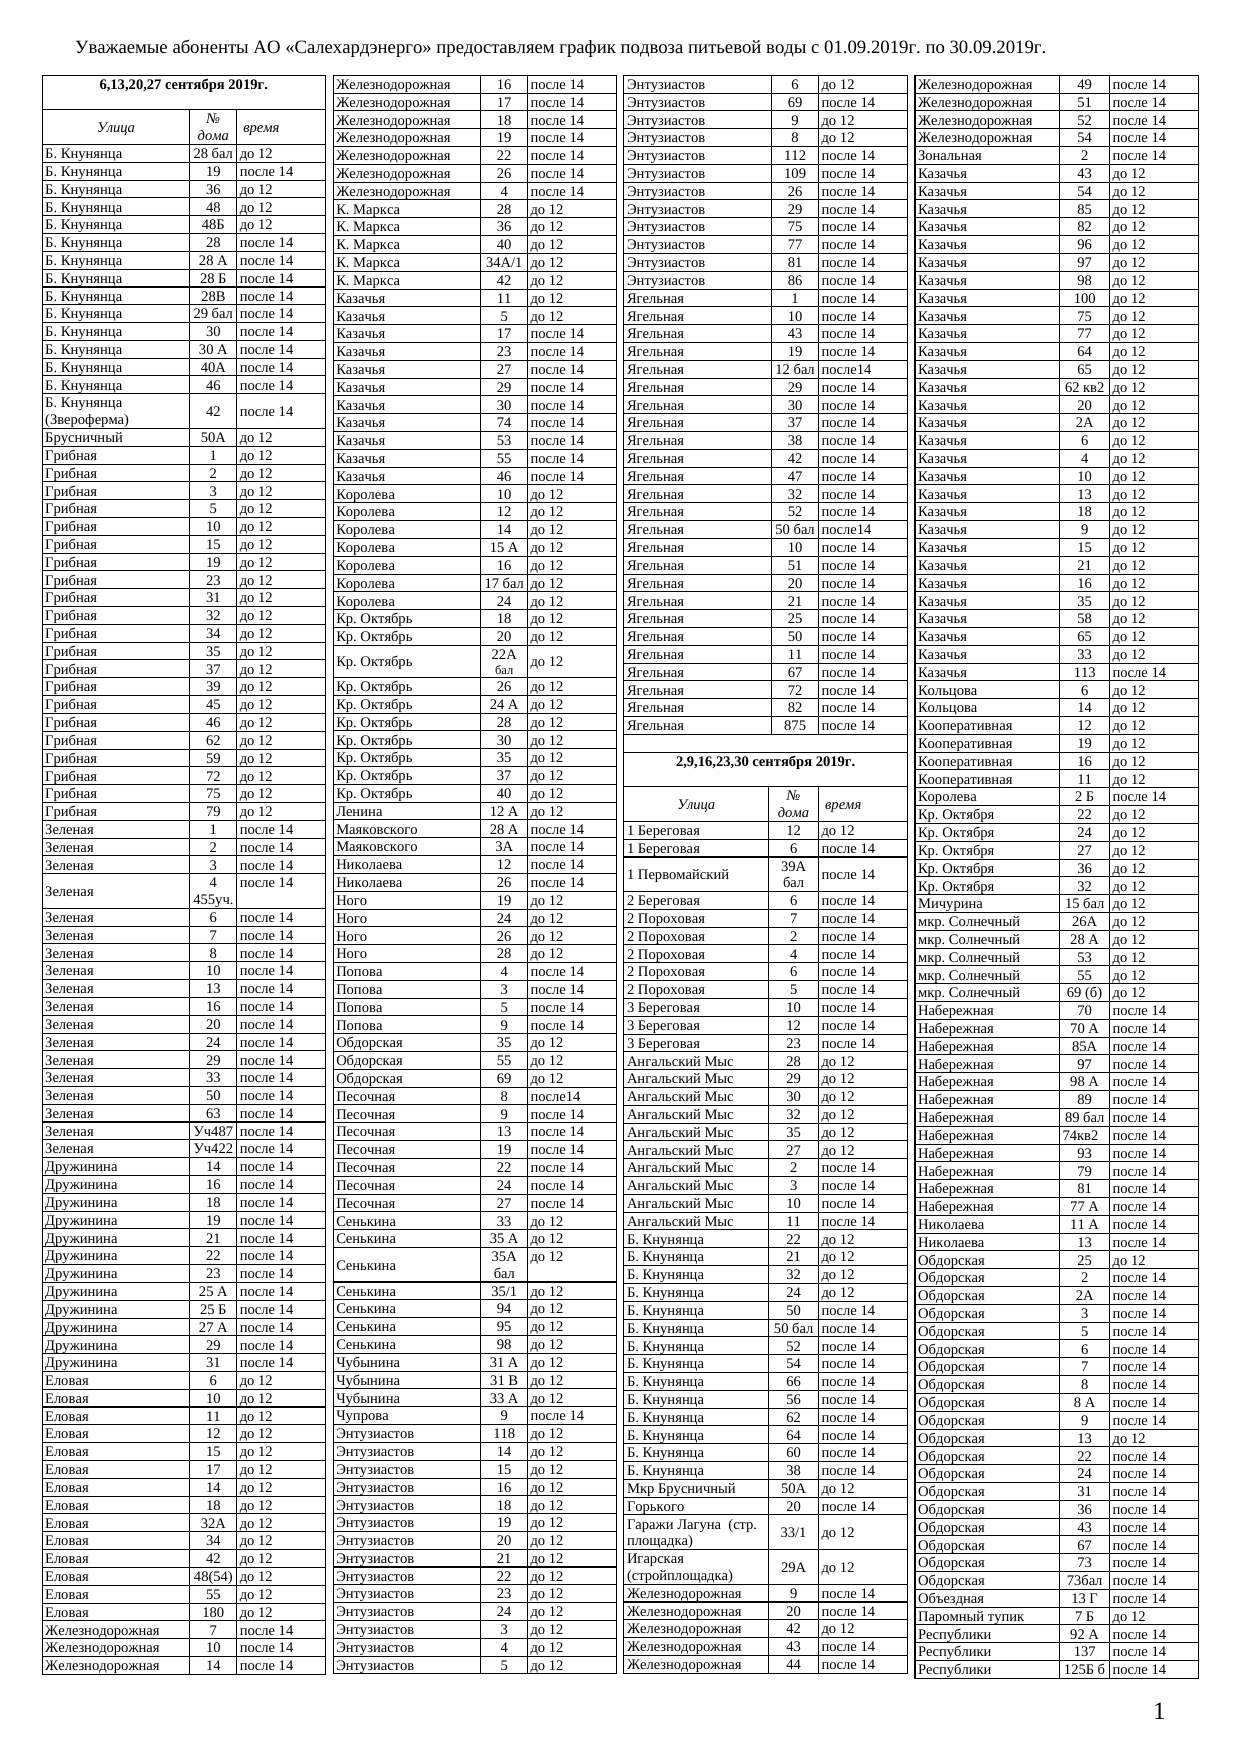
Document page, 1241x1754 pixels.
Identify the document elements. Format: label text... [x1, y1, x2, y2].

table_cell Энтузиастов [624, 129, 771, 146]
table_cell Республики [916, 1625, 1059, 1642]
table_cell Б. Кнунянца [43, 323, 189, 340]
table_cell Ягельная [624, 468, 771, 484]
table_cell 113 [1060, 664, 1109, 680]
table_cell Маяковского [334, 820, 480, 837]
table_cell после 14 [1110, 1661, 1198, 1678]
table_cell 19 [481, 892, 527, 908]
table_cell до 12 [1110, 290, 1198, 306]
table_cell до 12 [237, 696, 325, 713]
table_cell после 14 [237, 163, 325, 179]
table_cell после 14 [237, 1123, 325, 1139]
table_cell Обдорская [916, 1394, 1059, 1411]
table_cell Энтузиастов [334, 1479, 480, 1495]
table_cell Ягельная [624, 557, 771, 573]
table_cell до 12 [528, 236, 616, 253]
table_cell до 12 [528, 678, 616, 695]
table_cell Б. Кнунянца [624, 1248, 768, 1265]
table_cell до 12 [528, 1639, 616, 1656]
table_cell Дружинина [43, 1336, 189, 1353]
table_cell 2 Б [1060, 788, 1109, 805]
table_cell Казачья [916, 450, 1059, 467]
text Уважаемые абоненты АО «Салехардэнерго» предоставляем график подвоза питьевой воды с 01.09.2019г. по 30.09.2019г. [75, 36, 1165, 58]
table_cell Энтузиастов [334, 1657, 480, 1673]
table_cell 9 [769, 1585, 818, 1601]
table_cell Зеленая [43, 1016, 189, 1032]
table_cell 55 [481, 1052, 527, 1069]
table_cell Зеленая [43, 1105, 189, 1121]
table_cell Кольцова [916, 681, 1059, 698]
table_cell Чубынина [334, 1354, 480, 1371]
table_cell 112 [772, 147, 818, 164]
table_cell Казачья [916, 468, 1059, 484]
table_cell 37 [190, 660, 236, 677]
table_cell после 14 [528, 129, 616, 146]
table_cell 10 [772, 539, 818, 556]
table_cell до 12 [1110, 539, 1198, 556]
table_cell до 12 [528, 218, 616, 235]
table_cell до 12 [528, 910, 616, 926]
table_cell 36 [481, 218, 527, 235]
table_cell Обдорская [916, 1251, 1059, 1268]
table_cell Кр. Октябрь [334, 749, 480, 766]
table_cell 23 [190, 1265, 236, 1282]
table_cell 30 [481, 396, 527, 413]
table_cell Б. Кнунянца [624, 1266, 768, 1283]
table_cell 86 [772, 272, 818, 288]
table_cell после 14 [819, 681, 907, 698]
table_cell 15 [481, 1461, 527, 1477]
table_cell 32 [1060, 877, 1109, 894]
table_cell после 14 [528, 1105, 616, 1122]
table_cell до 12 [1110, 272, 1198, 288]
table_cell Еловая [43, 1604, 189, 1620]
table_cell после 14 [1110, 1625, 1198, 1642]
table_cell после14 [819, 521, 907, 538]
table_cell Зеленая [43, 874, 189, 908]
table_cell после 14 [819, 396, 907, 413]
table_cell Сенькина [334, 1318, 480, 1335]
table_cell 6 [190, 909, 236, 926]
table_cell до 12 [237, 1568, 325, 1584]
table_cell 43 [1060, 165, 1109, 182]
table_cell Ягельная [624, 485, 771, 502]
table_cell после 14 [819, 1462, 907, 1479]
table_cell до 12 [819, 1124, 907, 1140]
table_cell после 14 [237, 1034, 325, 1050]
table_cell до 12 [237, 589, 325, 606]
table_cell 70 А [1060, 1020, 1109, 1037]
table_cell после 14 [1110, 1483, 1198, 1500]
table_cell после 14 [1110, 788, 1198, 805]
table_cell Ного [334, 927, 480, 944]
table_cell Маяковского [334, 838, 480, 855]
table_cell Кооперативная [916, 717, 1059, 734]
table_cell Мкр Брусничный [624, 1480, 768, 1497]
table_cell до 12 [237, 1390, 325, 1406]
table_cell Кр. Октябрь [334, 785, 480, 802]
table_cell Грибная [43, 500, 189, 517]
table_cell Королева [916, 788, 1059, 805]
table_cell 39А бал [769, 858, 818, 891]
table_cell 35 [481, 1034, 527, 1051]
table_cell до 12 [1110, 521, 1198, 538]
table_cell 11 А [1060, 1216, 1109, 1232]
table_cell до 12 [1110, 379, 1198, 395]
table_cell после 14 [819, 1373, 907, 1390]
table_cell Николаева [334, 874, 480, 891]
table_cell 6 [772, 76, 818, 92]
table_cell после 14 [1110, 94, 1198, 110]
table_cell Ягельная [624, 432, 771, 449]
table_cell 50А [190, 429, 236, 446]
table_cell 11 [1060, 770, 1109, 787]
table_cell после 14 [237, 1301, 325, 1317]
table_cell 11 [190, 1408, 236, 1424]
table_cell после 14 [819, 1638, 907, 1655]
table_cell Энтузиастов [624, 272, 771, 288]
table_cell 2,9,16,23,30 сентября 2019г. [624, 753, 907, 786]
table_cell после 14 [237, 944, 325, 961]
table_cell после 14 [819, 1603, 907, 1619]
table_cell до 12 [1110, 450, 1198, 467]
table_cell до 12 [528, 1657, 616, 1673]
table_cell после 14 [819, 1017, 907, 1033]
table_cell 29 [772, 200, 818, 217]
table_cell после 14 [819, 592, 907, 609]
table_cell Казачья [916, 592, 1059, 609]
table_cell 24 [481, 1603, 527, 1620]
table_cell Грибная [43, 465, 189, 481]
table_cell 50 бал [769, 1320, 818, 1336]
table_cell Казачья [334, 379, 480, 395]
table_cell 11 [772, 646, 818, 662]
table_cell 875 [772, 717, 818, 734]
table_cell после 14 [237, 1639, 325, 1656]
table_cell 22 [190, 1247, 236, 1264]
table_cell Ягельная [624, 379, 771, 395]
table_cell Зеленая [43, 856, 189, 873]
table_cell 23 [769, 1035, 818, 1051]
table_cell Набережная [916, 1020, 1059, 1037]
table_cell 7 [1060, 1358, 1109, 1375]
table_cell 24 А [481, 696, 527, 712]
table_cell до 12 [237, 216, 325, 233]
table_cell Энтузиастов [624, 236, 771, 253]
table_cell 22 [1060, 1447, 1109, 1464]
table_cell 26 [481, 927, 527, 944]
table_cell до 12 [237, 1550, 325, 1567]
table_cell 20 [481, 1532, 527, 1549]
table_cell 52 [772, 503, 818, 520]
table_cell Еловая [43, 1550, 189, 1567]
table_cell 30 [190, 323, 236, 340]
table_cell до 12 [528, 714, 616, 730]
table_cell до 12 [237, 1514, 325, 1531]
table_cell Песочная [334, 1177, 480, 1193]
table_cell 20 [481, 628, 527, 645]
table_cell после 14 [237, 1016, 325, 1032]
table_cell после 14 [819, 539, 907, 556]
table_cell до 12 [528, 785, 616, 802]
table_cell 32 [190, 607, 236, 624]
table_cell 82 [1060, 218, 1109, 235]
table_cell Зональная [916, 147, 1059, 164]
table_cell до 12 [237, 554, 325, 570]
table_cell до 12 [528, 892, 616, 908]
table_cell Грибная [43, 589, 189, 606]
table_cell Энтузиастов [334, 1443, 480, 1459]
table_cell после 14 [819, 236, 907, 253]
table_cell 18 [190, 1497, 236, 1513]
table_cell до 12 [528, 767, 616, 784]
table_cell время [237, 110, 325, 144]
table_cell до 12 [528, 927, 616, 944]
table_cell до 12 [237, 732, 325, 748]
table_cell 20 [772, 575, 818, 591]
table_cell до 12 [1110, 770, 1198, 787]
table_cell 2А [1060, 1287, 1109, 1304]
table_cell 8 [481, 1088, 527, 1104]
table_cell после 14 [528, 396, 616, 413]
table_cell 45 [190, 696, 236, 713]
table_cell 66 [769, 1373, 818, 1390]
table_cell мкр. Солнечный [916, 984, 1059, 1001]
table_cell после 14 [528, 325, 616, 342]
table_cell после 14 [237, 856, 325, 873]
table_cell до 12 [819, 76, 907, 92]
table_cell Дружинина [43, 1319, 189, 1335]
table_cell 28 бал [190, 145, 236, 162]
table_cell 75 [190, 785, 236, 802]
table_cell после 14 [528, 1195, 616, 1211]
table_cell 46 [190, 376, 236, 393]
table_cell до 12 [237, 1425, 325, 1442]
table_cell до 12 [1110, 949, 1198, 965]
table_cell Ягельная [624, 664, 771, 680]
table_cell Энтузиастов [334, 1585, 480, 1602]
table_cell 2 Пороховая [624, 928, 768, 944]
table_cell Песочная [334, 1195, 480, 1211]
table_cell 6 [769, 963, 818, 980]
table_cell 19 [190, 1212, 236, 1228]
table_cell после 14 [237, 874, 325, 908]
table_cell 1 [190, 821, 236, 837]
table_cell до 12 [1110, 485, 1198, 502]
table_cell 46 [481, 468, 527, 484]
table_cell 24 [1060, 824, 1109, 841]
table_cell 63 [190, 1105, 236, 1121]
table_cell Казачья [916, 361, 1059, 377]
table_cell Ангальский Мыс [624, 1195, 768, 1212]
table_cell после 14 [1110, 1109, 1198, 1126]
table_cell 19 [190, 163, 236, 179]
table_cell до 12 [237, 714, 325, 731]
table_cell после 14 [819, 981, 907, 998]
table_cell после 14 [819, 1159, 907, 1176]
table_cell 20 [769, 1603, 818, 1619]
table_cell 50 [772, 628, 818, 645]
table_cell после 14 [528, 414, 616, 431]
table_cell после 14 [819, 717, 907, 734]
table_cell после 14 [528, 343, 616, 360]
table_cell 24 [769, 1284, 818, 1301]
table_cell 32 [769, 1266, 818, 1283]
table_cell Набережная [916, 1180, 1059, 1197]
table_cell 75 [1060, 307, 1109, 324]
table_cell Еловая [43, 1497, 189, 1513]
table_header 6,13,20,27 сентября 2019г. [43, 76, 325, 109]
table_cell 42 [190, 394, 236, 428]
table_cell Грибная [43, 607, 189, 624]
table_cell Энтузиастов [624, 76, 771, 92]
table_cell Б. Кнунянца [624, 1302, 768, 1318]
table_cell 52 [1060, 111, 1109, 128]
table_cell Железнодорожная [624, 1603, 768, 1619]
table_cell Кр. Октября [916, 824, 1059, 841]
table_cell Кр. Октябрь [334, 714, 480, 730]
table_cell 8 [772, 129, 818, 146]
table_cell 16 [481, 1479, 527, 1495]
table_cell до 12 [237, 571, 325, 588]
table_cell после 14 [819, 1213, 907, 1229]
table_cell 7 [190, 1621, 236, 1638]
table_cell после 14 [528, 165, 616, 182]
table_cell после 14 [528, 94, 616, 110]
table_cell до 12 [819, 129, 907, 146]
table_cell Энтузиастов [334, 1568, 480, 1584]
table_cell до 12 [528, 1318, 616, 1335]
table_cell после 14 [237, 980, 325, 997]
table_cell Казачья [916, 557, 1059, 573]
table_cell после 14 [237, 1336, 325, 1353]
table_cell до 12 [528, 1425, 616, 1442]
table_cell 5 [481, 1657, 527, 1673]
table_cell Энтузиастов [624, 111, 771, 128]
table_cell 38 [769, 1462, 818, 1479]
table_cell 74кв2 [1060, 1127, 1109, 1143]
table_cell 3 [769, 1177, 818, 1194]
table_cell 17 [190, 1461, 236, 1478]
table_cell после 14 [1110, 1162, 1198, 1179]
table_cell 3 [190, 482, 236, 499]
table_cell Обдорская [334, 1052, 480, 1069]
table_cell 8 [190, 944, 236, 961]
table_cell Уч487 [190, 1123, 236, 1139]
table_cell до 12 [528, 503, 616, 520]
table_cell до 12 [528, 1389, 616, 1406]
table_cell 58 [1060, 610, 1109, 627]
table_cell 27 [769, 1141, 818, 1158]
table_cell Песочная [334, 1123, 480, 1140]
table_cell Обдорская [916, 1287, 1059, 1304]
table_cell Брусничный [43, 429, 189, 446]
table_cell до 12 [528, 575, 616, 591]
table_cell после 14 [819, 307, 907, 324]
table_cell до 12 [819, 1052, 907, 1069]
table_cell Ангальский Мыс [624, 1177, 768, 1194]
table_cell 26 [481, 165, 527, 182]
table_cell 9 [1060, 521, 1109, 538]
table_cell 31 А [481, 1354, 527, 1371]
table_cell 40 [481, 236, 527, 253]
table_cell 15 [190, 1443, 236, 1460]
table_cell 55 [481, 450, 527, 467]
table_cell до 12 [1110, 1251, 1198, 1268]
table_cell 40А [190, 359, 236, 375]
table_cell 29 [481, 379, 527, 395]
table_cell Королева [334, 592, 480, 609]
table_cell Б. Кнунянца [43, 234, 189, 251]
table_cell после 14 [1110, 1358, 1198, 1375]
table_cell Ного [334, 945, 480, 962]
table_cell Энтузиастов [334, 1496, 480, 1513]
table_cell Кр. Октября [916, 842, 1059, 858]
table_cell 42 [772, 450, 818, 467]
table_cell Грибная [43, 482, 189, 499]
table_cell Обдорская [916, 1465, 1059, 1482]
table_cell Казачья [916, 610, 1059, 627]
table_cell 9 [1060, 1412, 1109, 1428]
table_cell до 12 [528, 803, 616, 819]
table_cell 18 [481, 1496, 527, 1513]
table_cell 19 [481, 1514, 527, 1531]
table_cell Железнодорожная [43, 1621, 189, 1638]
table_cell Обдорская [916, 1554, 1059, 1571]
table_cell после 14 [819, 1195, 907, 1212]
table_cell 4 455уч. [190, 874, 236, 908]
table_cell 48 [190, 198, 236, 215]
table_cell 6 [1060, 432, 1109, 449]
table_cell 48(54) [190, 1568, 236, 1584]
table_cell Казачья [916, 485, 1059, 502]
table_cell 22 [481, 1568, 527, 1584]
table_cell 2 [1060, 1269, 1109, 1286]
table_cell 5 [190, 500, 236, 517]
table_cell Республики [916, 1643, 1059, 1660]
table_cell 73 [1060, 1554, 1109, 1571]
table_cell [624, 735, 907, 752]
table_cell Грибная [43, 750, 189, 766]
table_cell Казачья [334, 396, 480, 413]
table_cell до 12 [819, 1230, 907, 1247]
table_cell Железнодорожная [334, 147, 480, 164]
table_cell Ягельная [624, 575, 771, 591]
table_cell до 12 [528, 628, 616, 645]
table_cell после 14 [528, 999, 616, 1015]
table_cell 42 [190, 1550, 236, 1567]
table_cell Дружинина [43, 1265, 189, 1282]
table_cell Набережная [916, 1127, 1059, 1143]
table_cell Зеленая [43, 980, 189, 997]
table_cell 30 [772, 396, 818, 413]
table_cell 2 Пороховая [624, 910, 768, 927]
table_cell Казачья [334, 468, 480, 484]
table_cell Ангальский Мыс [624, 1052, 768, 1069]
table_cell Песочная [334, 1159, 480, 1176]
table_cell до 12 [528, 1248, 616, 1281]
table_cell после 14 [237, 1105, 325, 1121]
table_cell 35 [190, 643, 236, 659]
table_cell после 14 [237, 1069, 325, 1086]
table_cell Зеленая [43, 1140, 189, 1157]
table_cell 20 [1060, 396, 1109, 413]
table_cell 33 [481, 1212, 527, 1229]
table_cell Еловая [43, 1425, 189, 1442]
table_cell до 12 [528, 749, 616, 766]
table_cell 31 В [481, 1372, 527, 1388]
table_cell Железнодорожная [624, 1585, 768, 1601]
table_cell 16 [481, 557, 527, 573]
table_cell 48Б [190, 216, 236, 233]
table_cell Дружинина [43, 1194, 189, 1211]
table_cell Энтузиастов [334, 1621, 480, 1638]
table_cell 3 [481, 1621, 527, 1638]
table_cell после 14 [528, 838, 616, 855]
table_cell Казачья [916, 325, 1059, 342]
table_cell Энтузиастов [624, 254, 771, 271]
table_cell Энтузиастов [334, 1603, 480, 1620]
table_cell 42 [481, 272, 527, 288]
table_cell 12 [481, 856, 527, 873]
table_cell 16 [1060, 575, 1109, 591]
table_cell Ягельная [624, 646, 771, 662]
table_cell 9 [481, 1105, 527, 1122]
table_cell 2 [190, 839, 236, 855]
table_cell 3 [190, 856, 236, 873]
table_cell до 12 [237, 625, 325, 642]
table_cell после 14 [528, 874, 616, 891]
table_cell Еловая [43, 1408, 189, 1424]
table_cell после 14 [528, 1016, 616, 1033]
table_cell после 14 [819, 200, 907, 217]
table_cell Б. Кнунянца [624, 1320, 768, 1336]
table_cell Б. Кнунянца [624, 1230, 768, 1247]
table_cell № дома [190, 110, 236, 144]
table_cell 4 [481, 963, 527, 980]
table_cell 51 [772, 557, 818, 573]
table_cell Ангальский Мыс [624, 1124, 768, 1140]
table_cell 22 [1060, 806, 1109, 823]
table_cell после 14 [237, 252, 325, 268]
table_cell Еловая [43, 1586, 189, 1602]
table_cell после 14 [1110, 1323, 1198, 1339]
table_cell до 12 [819, 822, 907, 838]
table_cell Зеленая [43, 909, 189, 926]
table_cell до 12 [528, 254, 616, 271]
table_cell Дружинина [43, 1229, 189, 1246]
table_cell Б. Кнунянца [43, 359, 189, 375]
table_cell после 14 [1110, 1020, 1198, 1037]
table_cell 93 [1060, 1145, 1109, 1161]
table_cell до 12 [237, 1372, 325, 1389]
table_cell после 14 [528, 856, 616, 873]
table_cell 10 [769, 999, 818, 1016]
table_cell 35 [481, 749, 527, 766]
table_cell Ягельная [624, 628, 771, 645]
table_cell 27 [1060, 842, 1109, 858]
table_cell 10 [190, 1390, 236, 1406]
table_cell 37 [481, 767, 527, 784]
table_cell 8 А [1060, 1394, 1109, 1411]
table_cell Кооперативная [916, 753, 1059, 769]
table_cell Зеленая [43, 1087, 189, 1104]
table_cell Обдорская [916, 1412, 1059, 1428]
table_cell после 14 [1110, 1572, 1198, 1589]
table_cell после 14 [1110, 1198, 1198, 1215]
table_cell до 12 [1110, 1608, 1198, 1624]
table_cell Грибная [43, 696, 189, 713]
table_cell Дружинина [43, 1247, 189, 1264]
table_cell Ягельная [624, 307, 771, 324]
table_cell 34 [190, 625, 236, 642]
table_cell до 12 [237, 643, 325, 659]
table_cell 2 Береговая [624, 892, 768, 909]
table_cell Королева [334, 557, 480, 573]
table_cell 9 [772, 111, 818, 128]
table_cell до 12 [528, 610, 616, 627]
table_cell Казачья [916, 200, 1059, 217]
table_cell Республики [916, 1661, 1059, 1678]
table_cell 21 [190, 1229, 236, 1246]
table_cell 2 Пороховая [624, 963, 768, 980]
table_cell 5 [769, 981, 818, 998]
table_cell Б. Кнунянца [624, 1337, 768, 1354]
table_cell 5 [1060, 1323, 1109, 1339]
table_cell Казачья [916, 396, 1059, 413]
table_cell 32А [190, 1514, 236, 1531]
table_cell Железнодорожная [43, 1657, 189, 1674]
table_cell Кр. Октябрь [334, 767, 480, 784]
table_cell до 12 [528, 1479, 616, 1495]
table_cell 100 [1060, 290, 1109, 306]
table_cell после 14 [528, 1141, 616, 1158]
table_cell 82 [772, 699, 818, 716]
table_cell Железнодорожная [624, 1638, 768, 1655]
table_cell 10 [1060, 468, 1109, 484]
table_cell Обдорская [916, 1572, 1059, 1589]
table_cell Б. Кнунянца [43, 198, 189, 215]
table_cell после 14 [237, 323, 325, 340]
table_cell 12 бал [772, 361, 818, 377]
table_cell Казачья [334, 414, 480, 431]
table_cell Грибная [43, 447, 189, 463]
table_cell Железнодорожная [334, 111, 480, 128]
table_cell 7 Б [1060, 1608, 1109, 1624]
table_cell 15 А [481, 539, 527, 556]
table_cell до 12 [528, 1514, 616, 1531]
table_cell Мичурина [916, 895, 1059, 912]
table_cell 40 [481, 785, 527, 802]
table_cell после 14 [1110, 1091, 1198, 1108]
table_cell после 14 [1110, 1305, 1198, 1322]
table_cell 30 А [190, 341, 236, 358]
table_cell после 14 [237, 1247, 325, 1264]
table_cell 31 [190, 589, 236, 606]
table_cell после 14 [528, 183, 616, 199]
table_cell Ного [334, 892, 480, 908]
table_cell Королева [334, 521, 480, 538]
table_cell до 12 [1110, 343, 1198, 360]
table_cell Ангальский Мыс [624, 1159, 768, 1176]
table_cell до 12 [237, 482, 325, 499]
table_cell после 14 [819, 94, 907, 110]
table_cell после 14 [819, 910, 907, 927]
table_cell 34 [190, 1532, 236, 1549]
table_cell 97 [1060, 1055, 1109, 1072]
table_cell Казачья [916, 183, 1059, 199]
table_cell Еловая [43, 1479, 189, 1496]
table_cell после 14 [819, 575, 907, 591]
table_cell Казачья [916, 414, 1059, 431]
table_cell 19 [772, 343, 818, 360]
table_cell после 14 [819, 147, 907, 164]
table_cell 21 [481, 1550, 527, 1566]
table_cell 20 [769, 1498, 818, 1514]
table_cell Зеленая [43, 1034, 189, 1050]
table_cell 12 [481, 503, 527, 520]
table_cell 28 [481, 714, 527, 730]
table_cell 2 [769, 1159, 818, 1176]
table_cell Николаева [916, 1216, 1059, 1232]
table_cell до 12 [237, 750, 325, 766]
table_cell после 14 [819, 343, 907, 360]
table_cell Грибная [43, 732, 189, 748]
table_cell 7 [190, 927, 236, 943]
table_cell до 12 [1110, 218, 1198, 235]
table_cell 23 [481, 343, 527, 360]
table_cell Еловая [43, 1514, 189, 1531]
table_cell Кр. Октябрь [334, 628, 480, 645]
table_cell Горького [624, 1498, 768, 1514]
table_cell 69 (б) [1060, 984, 1109, 1001]
table_cell 4 [1060, 450, 1109, 467]
table_cell после 14 [237, 270, 325, 286]
table_cell до 12 [1110, 557, 1198, 573]
table_cell 35/1 [481, 1283, 527, 1299]
table_cell до 12 [1110, 806, 1198, 823]
table_cell 17 [481, 325, 527, 342]
table_cell после 14 [237, 1621, 325, 1638]
table_cell 54 [1060, 129, 1109, 146]
table_cell 18 [1060, 503, 1109, 520]
table_cell до 12 [1110, 307, 1198, 324]
table_cell 14 [190, 1158, 236, 1175]
table_cell Николаева [916, 1234, 1059, 1250]
table_cell 74 [481, 414, 527, 431]
table_cell после 14 [528, 1177, 616, 1193]
table_cell Чубынина [334, 1372, 480, 1388]
table_cell после 14 [1110, 1519, 1198, 1535]
table_cell после 14 [819, 1426, 907, 1443]
table_cell Сенькина [334, 1283, 480, 1299]
table_cell 11 [769, 1213, 818, 1229]
table_cell 25 [1060, 1251, 1109, 1268]
table_cell после 14 [237, 1354, 325, 1371]
table_cell после 14 [819, 1337, 907, 1354]
table_cell 19 [481, 129, 527, 146]
table_cell после 14 [528, 981, 616, 997]
table_cell 2А [1060, 414, 1109, 431]
table_cell после 14 [237, 821, 325, 837]
table_cell Ягельная [624, 699, 771, 716]
table_cell после 14 [528, 963, 616, 980]
table_cell 20 [190, 1016, 236, 1032]
table_cell после 14 [528, 361, 616, 377]
table_cell 15 [1060, 539, 1109, 556]
table_cell до 12 [1110, 414, 1198, 431]
table_cell 77 А [1060, 1198, 1109, 1215]
table_cell Уч422 [190, 1140, 236, 1157]
table_cell после 14 [528, 147, 616, 164]
table_cell 14 [1060, 699, 1109, 716]
table_cell 67 [1060, 1536, 1109, 1553]
table_cell Казачья [916, 539, 1059, 556]
table_cell Королева [334, 539, 480, 556]
table_cell 6 [1060, 681, 1109, 698]
table_cell до 12 [528, 1621, 616, 1638]
table_cell 30 [481, 731, 527, 748]
table_cell 43 [1060, 1519, 1109, 1535]
table_cell 28 [190, 234, 236, 251]
table_cell Железнодорожная [916, 129, 1059, 146]
table_cell 1 Первомайский [624, 858, 768, 891]
table_cell до 12 [237, 607, 325, 624]
table_cell Энтузиастов [624, 200, 771, 217]
table_cell Дружинина [43, 1176, 189, 1193]
table_cell Казачья [334, 325, 480, 342]
table_cell Чубынина [334, 1389, 480, 1406]
table_cell Б. Кнунянца [624, 1373, 768, 1390]
table_cell 125Б б [1060, 1661, 1109, 1678]
table_cell после 14 [819, 165, 907, 182]
table_cell Б. Кнунянца [624, 1444, 768, 1461]
table_cell после 14 [819, 999, 907, 1016]
table_cell 28 А [481, 820, 527, 837]
table_cell после 14 [1110, 1073, 1198, 1090]
table_cell 50 [190, 1087, 236, 1104]
table_cell Чупрова [334, 1407, 480, 1424]
table_cell 13 Г [1060, 1590, 1109, 1607]
table_cell после 14 [237, 1176, 325, 1193]
table_cell К. Маркса [334, 254, 480, 271]
table_cell после 14 [528, 1407, 616, 1424]
table_cell после 14 [1110, 664, 1198, 680]
table_cell после 14 [237, 1087, 325, 1104]
table_cell 42 [769, 1620, 818, 1637]
table_cell 62 [190, 732, 236, 748]
table_cell 98 [1060, 272, 1109, 288]
table_cell 98 А [1060, 1073, 1109, 1090]
table_cell Ягельная [624, 450, 771, 467]
table_cell после 14 [528, 1123, 616, 1140]
table_cell 72 [772, 681, 818, 698]
table_cell 180 [190, 1604, 236, 1620]
table_cell 27 [481, 1195, 527, 1211]
table_cell Казачья [916, 218, 1059, 235]
table_cell 4 [769, 945, 818, 962]
table_cell Грибная [43, 554, 189, 570]
table_cell Улица [43, 110, 189, 144]
table_cell 54 [769, 1355, 818, 1372]
table_cell Кр. Октябрь [334, 610, 480, 627]
table_cell 26 [772, 183, 818, 199]
table_cell 2 Пороховая [624, 981, 768, 998]
table_cell до 12 [1110, 361, 1198, 377]
table_cell 52 [769, 1337, 818, 1354]
table_cell после 14 [1110, 111, 1198, 128]
table_cell Зеленая [43, 839, 189, 855]
table_cell после 14 [819, 928, 907, 944]
table_cell Попова [334, 981, 480, 997]
table_cell до 12 [819, 1550, 907, 1583]
table_cell Ягельная [624, 290, 771, 306]
table_cell Грибная [43, 643, 189, 659]
table_cell Обдорская [916, 1430, 1059, 1446]
table_cell Кооперативная [916, 770, 1059, 787]
table_cell К. Маркса [334, 218, 480, 235]
table_cell после 14 [819, 1302, 907, 1318]
table_cell Б. Кнунянца [43, 341, 189, 358]
table_cell Улица [624, 787, 768, 821]
table_cell после 14 [819, 1320, 907, 1336]
table_cell после14 [819, 361, 907, 377]
table_cell Ягельная [624, 539, 771, 556]
table_cell после 14 [819, 963, 907, 980]
table_cell после 14 [237, 839, 325, 855]
table_cell 30 [769, 1088, 818, 1105]
table_cell 3А [481, 838, 527, 855]
table_cell после 14 [819, 840, 907, 856]
table_cell Дружинина [43, 1301, 189, 1317]
table_cell после 14 [1110, 1394, 1198, 1411]
table_cell до 12 [528, 1461, 616, 1477]
table_cell 94 [481, 1300, 527, 1317]
table_cell 13 [1060, 485, 1109, 502]
table_cell 29 бал [190, 305, 236, 322]
table_cell после 14 [819, 468, 907, 484]
table_cell 19 [1060, 735, 1109, 752]
table_cell 26А [1060, 913, 1109, 930]
table_cell Кольцова [916, 699, 1059, 716]
table_cell Энтузиастов [334, 1550, 480, 1566]
table_cell до 12 [819, 1480, 907, 1497]
table_cell 24 [481, 592, 527, 609]
table_cell до 12 [1110, 200, 1198, 217]
table_cell до 12 [528, 945, 616, 962]
table_cell до 12 [1110, 183, 1198, 199]
table_cell 33 [1060, 646, 1109, 662]
table_cell до 12 [237, 767, 325, 784]
table_cell после 14 [1110, 1447, 1198, 1464]
table_cell Грибная [43, 571, 189, 588]
table_cell Ягельная [624, 610, 771, 627]
table_cell 15 бал [1060, 895, 1109, 912]
table_cell 67 [772, 664, 818, 680]
table_cell до 12 [1110, 468, 1198, 484]
table_cell до 12 [528, 1372, 616, 1388]
table_cell Гаражи Лагуна (стр. площадка) [624, 1515, 768, 1549]
table_cell после 14 [237, 341, 325, 358]
table_cell 31 [190, 1354, 236, 1371]
table_cell 55 [190, 1586, 236, 1602]
table_cell после 14 [237, 1140, 325, 1157]
table_cell после 14 [1110, 1590, 1198, 1607]
table_cell до 12 [1110, 628, 1198, 645]
table_cell до 12 [237, 1408, 325, 1424]
table_cell 6 [769, 840, 818, 856]
table_cell до 12 [528, 1300, 616, 1317]
table_cell Обдорская [334, 1034, 480, 1051]
table_cell после 14 [1110, 1038, 1198, 1054]
table_cell 5 [481, 307, 527, 324]
table_cell Казачья [916, 272, 1059, 288]
table_cell до 12 [528, 307, 616, 324]
table_cell 53 [1060, 949, 1109, 965]
table_cell после 14 [528, 450, 616, 467]
table_cell 31 [1060, 1483, 1109, 1500]
table_cell после 14 [819, 1177, 907, 1194]
table_cell после 14 [237, 359, 325, 375]
table_cell Дружинина [43, 1212, 189, 1228]
table_cell после 14 [1110, 1340, 1198, 1357]
table_cell 50А [769, 1480, 818, 1497]
table_cell 17 [481, 94, 527, 110]
table_cell Железнодорожная [334, 129, 480, 146]
table_cell до 12 [237, 465, 325, 481]
table_cell Набережная [916, 1002, 1059, 1019]
table_cell 24 [481, 1177, 527, 1193]
table_cell 19 [190, 554, 236, 570]
table_cell до 12 [528, 1550, 616, 1566]
table_cell после 14 [237, 1319, 325, 1335]
table_cell Кр. Октябрь [334, 646, 480, 677]
table_cell Б. Кнунянца [43, 270, 189, 286]
table_cell 51 [1060, 94, 1109, 110]
table_cell Кр. Октябрь [334, 731, 480, 748]
table_cell 65 [1060, 628, 1109, 645]
table_cell до 12 [528, 1532, 616, 1549]
table_cell после 14 [819, 1498, 907, 1514]
table_cell 3 [481, 981, 527, 997]
table_cell 27 А [190, 1319, 236, 1335]
table_cell Ягельная [624, 343, 771, 360]
table_cell после 14 [1110, 1234, 1198, 1250]
table_cell до 12 [528, 1585, 616, 1602]
table_cell 10 [190, 962, 236, 979]
table_cell Обдорская [916, 1483, 1059, 1500]
table_cell 12 [769, 822, 818, 838]
table_cell до 12 [1110, 931, 1198, 947]
table_cell 85А [1060, 1038, 1109, 1054]
table_cell мкр. Солнечный [916, 931, 1059, 947]
table_cell после 14 [819, 485, 907, 502]
table_cell до 12 [237, 1479, 325, 1496]
table_cell Обдорская [334, 1070, 480, 1087]
table_cell 109 [772, 165, 818, 182]
table_cell № дома [769, 787, 818, 821]
table_cell до 12 [819, 1284, 907, 1301]
table_cell Кр. Октября [916, 860, 1059, 876]
table_cell 77 [772, 236, 818, 253]
table_cell до 12 [528, 1496, 616, 1513]
table_cell Песочная [334, 1088, 480, 1104]
table_cell Обдорская [916, 1305, 1059, 1322]
table_cell Казачья [916, 236, 1059, 253]
table_cell после 14 [819, 183, 907, 199]
table_cell Б. Кнунянца [43, 163, 189, 179]
table_cell после 14 [237, 376, 325, 393]
table_cell 81 [772, 254, 818, 271]
table_cell после 14 [1110, 1002, 1198, 1019]
table_cell после 14 [528, 111, 616, 128]
table_cell Железнодорожная [334, 165, 480, 182]
table_cell 5 [481, 999, 527, 1015]
table_cell Казачья [916, 646, 1059, 662]
table_cell до 12 [528, 1230, 616, 1247]
table_cell Обдорская [916, 1269, 1059, 1286]
table_cell после 14 [819, 1656, 907, 1673]
table_cell после 14 [1110, 147, 1198, 164]
table_cell Ленина [334, 803, 480, 819]
table_cell Еловая [43, 1532, 189, 1549]
table_cell Набережная [916, 1162, 1059, 1179]
table_cell 22А бал [481, 646, 527, 677]
table_cell Б. Кнунянца [624, 1284, 768, 1301]
table_cell Ягельная [624, 521, 771, 538]
table_cell Попова [334, 1016, 480, 1033]
table_cell до 12 [528, 1568, 616, 1584]
table_cell 29 [769, 1070, 818, 1087]
table_cell до 12 [1110, 1430, 1198, 1446]
table_cell после 14 [819, 379, 907, 395]
table_cell Ягельная [624, 681, 771, 698]
table_cell 29 [190, 1051, 236, 1068]
table_cell до 12 [1110, 254, 1198, 271]
table_cell 3 Береговая [624, 999, 768, 1016]
table_cell 29 [772, 379, 818, 395]
table_cell Дружинина [43, 1354, 189, 1371]
table_cell 23 [190, 571, 236, 588]
table_cell после 14 [1110, 1501, 1198, 1517]
table_cell Б. Кнунянца [624, 1426, 768, 1443]
table_cell Казачья [916, 575, 1059, 591]
table_cell до 12 [1110, 842, 1198, 858]
table_cell до 12 [1110, 575, 1198, 591]
table_cell 37 [772, 414, 818, 431]
table_cell 44 [769, 1656, 818, 1673]
table_cell Ягельная [624, 325, 771, 342]
table_cell 21 [1060, 557, 1109, 573]
table_cell время [819, 787, 907, 821]
table_cell до 12 [1110, 966, 1198, 983]
table_cell до 12 [237, 181, 325, 197]
table_cell 2 [190, 465, 236, 481]
table_cell 12 [1060, 717, 1109, 734]
table_cell после 14 [819, 1035, 907, 1051]
table_cell Зеленая [43, 944, 189, 961]
table_cell Игарская (стройплощадка) [624, 1550, 768, 1583]
table_cell Ягельная [624, 503, 771, 520]
table_cell Железнодорожная [916, 111, 1059, 128]
table_cell 14 [481, 1443, 527, 1459]
table_cell 18 [481, 610, 527, 627]
table_cell Ягельная [624, 717, 771, 734]
table_cell после 14 [237, 909, 325, 926]
table_cell 85 [1060, 200, 1109, 217]
table_cell до 12 [237, 785, 325, 802]
table_cell 50 бал [772, 521, 818, 538]
table_cell 89 бал [1060, 1109, 1109, 1126]
table_cell после 14 [237, 1212, 325, 1228]
table_cell до 12 [528, 1443, 616, 1459]
table_cell до 12 [1110, 699, 1198, 716]
table_cell до 12 [1110, 432, 1198, 449]
table_cell Грибная [43, 660, 189, 677]
table_cell после 14 [528, 820, 616, 837]
table_cell 25 [772, 610, 818, 627]
table_cell 72 [190, 767, 236, 784]
table_cell 22 [481, 1159, 527, 1176]
table_cell Сенькина [334, 1336, 480, 1353]
table_cell 6 [769, 892, 818, 909]
table_cell 64 [769, 1426, 818, 1443]
table_cell 92 А [1060, 1625, 1109, 1642]
table_cell Сенькина [334, 1230, 480, 1247]
table_cell 36 [1060, 860, 1109, 876]
table_cell 35 [769, 1124, 818, 1140]
table_cell 14 [190, 1479, 236, 1496]
table_cell после 14 [1110, 1269, 1198, 1286]
table_cell Сенькина [334, 1212, 480, 1229]
table_cell Энтузиастов [624, 94, 771, 110]
table_cell после 14 [1110, 1643, 1198, 1660]
table_cell К. Маркса [334, 200, 480, 217]
table_cell после 14 [1110, 1127, 1198, 1143]
table_cell 97 [1060, 254, 1109, 271]
table_cell Грибная [43, 714, 189, 731]
table_cell Набережная [916, 1055, 1059, 1072]
table_cell 14 [481, 521, 527, 538]
table_cell Казачья [916, 503, 1059, 520]
table_cell 33 А [481, 1389, 527, 1406]
table_cell Обдорская [916, 1358, 1059, 1375]
table_cell 96 [1060, 236, 1109, 253]
table_cell Энтузиастов [624, 147, 771, 164]
table_cell Ангальский Мыс [624, 1106, 768, 1122]
table_cell 26 [481, 678, 527, 695]
table_cell до 12 [1110, 396, 1198, 413]
table_cell 36 [1060, 1501, 1109, 1517]
table_cell после 14 [1110, 1180, 1198, 1197]
table_cell 95 [481, 1318, 527, 1335]
table_cell Железнодорожная [916, 94, 1059, 110]
table_cell Грибная [43, 518, 189, 535]
table_cell до 12 [237, 678, 325, 695]
table_cell 24 [481, 910, 527, 926]
table_cell до 12 [528, 1052, 616, 1069]
table_cell Обдорская [916, 1340, 1059, 1357]
table_cell до 12 [528, 1354, 616, 1371]
table_cell Кр. Октября [916, 806, 1059, 823]
table_cell 33 [190, 1069, 236, 1086]
table_cell до 12 [1110, 735, 1198, 752]
table_cell 59 [190, 750, 236, 766]
table_cell Набережная [916, 1109, 1059, 1126]
table_cell 28 [769, 1052, 818, 1069]
table_cell 21 [769, 1248, 818, 1265]
table_cell 29 [190, 1336, 236, 1353]
table_cell до 12 [237, 518, 325, 535]
table_cell 25 А [190, 1283, 236, 1299]
table_cell 28 [481, 945, 527, 962]
table_cell до 12 [819, 1620, 907, 1637]
table_cell Энтузиастов [624, 165, 771, 182]
table_cell Зеленая [43, 1069, 189, 1086]
table_cell мкр. Солнечный [916, 966, 1059, 983]
table_cell 28В [190, 288, 236, 304]
table_cell Еловая [43, 1390, 189, 1406]
table_cell 13 [1060, 1430, 1109, 1446]
table_cell Кр. Октября [916, 877, 1059, 894]
table_cell до 12 [528, 485, 616, 502]
table_cell Казачья [334, 450, 480, 467]
table_cell до 12 [237, 145, 325, 162]
table_cell после 14 [237, 1194, 325, 1211]
table_cell 16 [1060, 753, 1109, 769]
table_cell 3 [1060, 1305, 1109, 1322]
table_cell Набережная [916, 1198, 1059, 1215]
table_cell 17 бал [481, 575, 527, 591]
table_cell 64 [1060, 343, 1109, 360]
table_cell после 14 [528, 432, 616, 449]
table_cell Железнодорожная [334, 183, 480, 199]
table_cell после 14 [819, 254, 907, 271]
table_cell Грибная [43, 785, 189, 802]
table_cell Обдорская [916, 1536, 1059, 1553]
table_cell 79 [1060, 1162, 1109, 1179]
table_cell до 12 [237, 1586, 325, 1602]
table_cell 2 Пороховая [624, 945, 768, 962]
table_cell до 12 [1110, 824, 1198, 841]
table_cell после 14 [819, 1444, 907, 1461]
table_cell Ангальский Мыс [624, 1141, 768, 1158]
table_cell после 14 [237, 305, 325, 322]
table_cell Королева [334, 503, 480, 520]
table_cell после 14 [1110, 1554, 1198, 1571]
table_cell Б. Кнунянца [43, 145, 189, 162]
table_cell до 12 [1110, 325, 1198, 342]
table_cell после 14 [819, 945, 907, 962]
table_cell 26 [481, 874, 527, 891]
table_cell Ягельная [624, 592, 771, 609]
table_cell после 14 [528, 76, 616, 92]
table_cell до 12 [1110, 610, 1198, 627]
table_cell после 14 [819, 557, 907, 573]
table_cell Зеленая [43, 821, 189, 837]
table_cell Грибная [43, 625, 189, 642]
table_cell Б. Кнунянца [43, 288, 189, 304]
table_cell 1 Береговая [624, 840, 768, 856]
table_cell после 14 [819, 450, 907, 467]
table_cell после 14 [1110, 129, 1198, 146]
table_cell Железнодорожная [624, 1656, 768, 1673]
table_cell до 12 [528, 539, 616, 556]
table_cell после 14 [528, 379, 616, 395]
table_cell Грибная [43, 803, 189, 820]
table_cell Ангальский Мыс [624, 1088, 768, 1105]
table_cell 69 [481, 1070, 527, 1087]
table_cell К. Маркса [334, 272, 480, 288]
table_cell 53 [481, 432, 527, 449]
table_cell Паромный тупик [916, 1608, 1059, 1624]
table_cell Энтузиастов [334, 1461, 480, 1477]
table_cell до 12 [819, 1248, 907, 1265]
table_cell 1 Береговая [624, 822, 768, 838]
table_cell до 12 [819, 1070, 907, 1087]
table_cell Б. Кнунянца [624, 1409, 768, 1425]
table_cell 16 [190, 1176, 236, 1193]
table_cell Железнодорожная [334, 76, 480, 92]
table_cell 73бал [1060, 1572, 1109, 1589]
table_cell Казачья [334, 343, 480, 360]
table_cell после 14 [237, 927, 325, 943]
table_cell 24 [1060, 1465, 1109, 1482]
table_cell после 14 [819, 664, 907, 680]
table_cell после 14 [1110, 76, 1198, 92]
table_cell после 14 [528, 468, 616, 484]
table_cell 23 [481, 1585, 527, 1602]
table_cell 4 [481, 1639, 527, 1656]
table_cell 89 [1060, 1091, 1109, 1108]
table_cell после 14 [237, 998, 325, 1014]
table_cell К. Маркса [334, 236, 480, 253]
table_cell 98 [481, 1336, 527, 1353]
table_cell Обдорская [916, 1376, 1059, 1393]
table_cell Энтузиастов [624, 218, 771, 235]
table_cell 10 [190, 1639, 236, 1656]
table_cell 6 [1060, 1340, 1109, 1357]
table_cell до 12 [528, 290, 616, 306]
table_cell Казачья [334, 290, 480, 306]
table_cell до 12 [819, 1088, 907, 1105]
table_cell Николаева [334, 856, 480, 873]
table_cell Б. Кнунянца [624, 1462, 768, 1479]
table_cell до 12 [528, 731, 616, 748]
table_cell до 12 [528, 1336, 616, 1353]
table_cell Казачья [916, 343, 1059, 360]
table_cell после 14 [1110, 1465, 1198, 1482]
table_cell до 12 [1110, 681, 1198, 698]
table_cell до 12 [237, 429, 325, 446]
table_cell 47 [772, 468, 818, 484]
table_cell до 12 [1110, 236, 1198, 253]
table_cell после 14 [819, 646, 907, 662]
table_cell 7 [769, 910, 818, 927]
table_cell 10 [769, 1195, 818, 1212]
table_cell после 14 [237, 288, 325, 304]
table_cell до 12 [237, 447, 325, 463]
table_cell 18 [190, 1194, 236, 1211]
table_cell после 14 [819, 218, 907, 235]
table_cell Ангальский Мыс [624, 1070, 768, 1087]
table_cell 75 [772, 218, 818, 235]
table_cell до 12 [819, 1141, 907, 1158]
table_cell 19 [481, 1141, 527, 1158]
table_cell после 14 [528, 1159, 616, 1176]
table_cell Еловая [43, 1568, 189, 1584]
table_cell 33/1 [769, 1515, 818, 1549]
table_cell 39 [190, 678, 236, 695]
table_cell Ягельная [624, 361, 771, 377]
table_cell после 14 [819, 1355, 907, 1372]
table_cell после 14 [237, 962, 325, 979]
table_cell 9 [481, 1016, 527, 1033]
table_cell Еловая [43, 1443, 189, 1460]
table_cell 10 [481, 485, 527, 502]
table_cell 22 [769, 1230, 818, 1247]
table_cell 2 [1060, 147, 1109, 164]
table_cell 50 [769, 1302, 818, 1318]
table_cell после 14 [1110, 1287, 1198, 1304]
table_cell 34А/1 [481, 254, 527, 271]
table_cell до 12 [237, 536, 325, 552]
table_cell Б. Кнунянца [43, 305, 189, 322]
table_cell Обдорская [916, 1323, 1059, 1339]
table_cell 43 [772, 325, 818, 342]
table_cell 13 [190, 980, 236, 997]
table_cell 36 [190, 181, 236, 197]
table_cell после 14 [1110, 1055, 1198, 1072]
table_cell 81 [1060, 1180, 1109, 1197]
table_cell до 12 [237, 1443, 325, 1460]
table_cell после 14 [819, 414, 907, 431]
table_cell 1 [190, 447, 236, 463]
table_cell до 12 [1110, 895, 1198, 912]
table_cell после 14 [819, 1391, 907, 1407]
table_cell Ангальский Мыс [624, 1213, 768, 1229]
table_cell Королева [334, 575, 480, 591]
table_cell Кооперативная [916, 735, 1059, 752]
table_cell до 12 [528, 1212, 616, 1229]
table_cell 18 [481, 111, 527, 128]
table_cell Зеленая [43, 1051, 189, 1068]
table_cell Б. Кнунянца (Звероферма) [43, 394, 189, 428]
table_cell Набережная [916, 1145, 1059, 1161]
table_cell после 14 [819, 1585, 907, 1601]
table_cell Попова [334, 963, 480, 980]
table_cell Энтузиастов [334, 1639, 480, 1656]
table_cell 3 Береговая [624, 1035, 768, 1051]
table_cell 27 [481, 361, 527, 377]
table_cell до 12 [528, 646, 616, 677]
table_cell после 14 [1110, 1536, 1198, 1553]
table_cell Железнодорожная [916, 76, 1059, 92]
table_cell 32 [769, 1106, 818, 1122]
table_cell 69 [772, 94, 818, 110]
table_cell Ного [334, 910, 480, 926]
table_cell мкр. Солнечный [916, 949, 1059, 965]
table_cell Кр. Октябрь [334, 696, 480, 712]
table_cell Королева [334, 485, 480, 502]
table_cell 1 [772, 290, 818, 306]
table_cell до 12 [528, 1070, 616, 1087]
table_cell после 14 [237, 1265, 325, 1282]
table_cell 77 [1060, 325, 1109, 342]
table_cell до 12 [1110, 646, 1198, 662]
table_cell Б. Кнунянца [43, 181, 189, 197]
table_cell Грибная [43, 536, 189, 552]
table_cell 62 [769, 1409, 818, 1425]
table_cell Дружинина [43, 1283, 189, 1299]
table_cell 56 [769, 1391, 818, 1407]
table_cell 137 [1060, 1643, 1109, 1660]
table_cell после 14 [819, 325, 907, 342]
table_cell 6 [190, 1372, 236, 1389]
table_cell 13 [1060, 1234, 1109, 1250]
table_cell Железнодорожная [624, 1620, 768, 1637]
table_cell Ягельная [624, 414, 771, 431]
table_cell 4 [481, 183, 527, 199]
table_cell до 12 [237, 1497, 325, 1513]
table_cell Энтузиастов [334, 1514, 480, 1531]
table_cell Кр. Октябрь [334, 678, 480, 695]
table_cell после 14 [1110, 1145, 1198, 1161]
table_cell Казачья [334, 361, 480, 377]
table_cell 15 [190, 536, 236, 552]
table_cell Б. Кнунянца [43, 376, 189, 393]
table_cell Песочная [334, 1141, 480, 1158]
table_cell 28 Б [190, 270, 236, 286]
table_cell до 12 [1110, 592, 1198, 609]
table_cell Зеленая [43, 927, 189, 943]
table_cell Казачья [916, 290, 1059, 306]
table_cell Казачья [916, 379, 1059, 395]
table_cell 10 [772, 307, 818, 324]
table_cell 35А бал [481, 1248, 527, 1281]
table_cell до 12 [237, 198, 325, 215]
table_cell Набережная [916, 1038, 1059, 1054]
table_cell до 12 [1110, 165, 1198, 182]
table_cell до 12 [1110, 717, 1198, 734]
table_cell 16 [190, 998, 236, 1014]
table_cell Грибная [43, 767, 189, 784]
table_cell мкр. Солнечный [916, 913, 1059, 930]
table_cell до 12 [528, 557, 616, 573]
table_cell до 12 [528, 1603, 616, 1620]
table_cell 9 [481, 1407, 527, 1424]
table_cell Набережная [916, 1073, 1059, 1090]
table_cell Казачья [916, 254, 1059, 271]
table_cell Казачья [916, 432, 1059, 449]
table_cell 25 Б [190, 1301, 236, 1317]
table_cell после 14 [237, 1229, 325, 1246]
table_cell 12 [769, 1017, 818, 1033]
table_cell после 14 [819, 610, 907, 627]
table_cell 118 [481, 1425, 527, 1442]
table_cell Зеленая [43, 998, 189, 1014]
table_cell Казачья [334, 432, 480, 449]
table_cell после 14 [819, 503, 907, 520]
table_cell 32 [772, 485, 818, 502]
table_cell после 14 [237, 1158, 325, 1175]
table_cell после 14 [819, 272, 907, 288]
table_cell 46 [190, 714, 236, 731]
table_cell после 14 [237, 1283, 325, 1299]
table_cell Б. Кнунянца [43, 252, 189, 268]
table_cell до 12 [528, 1034, 616, 1051]
table_cell 79 [190, 803, 236, 820]
table_cell после 14 [1110, 1376, 1198, 1393]
table_cell после 14 [237, 394, 325, 428]
table_cell 70 [1060, 1002, 1109, 1019]
table_cell 28 А [190, 252, 236, 268]
table_cell Железнодорожная [43, 1639, 189, 1656]
table_cell Обдорская [916, 1501, 1059, 1517]
table_cell Казачья [334, 307, 480, 324]
table_cell 28 А [1060, 931, 1109, 947]
table_cell до 12 [1110, 913, 1198, 930]
table_cell Грибная [43, 678, 189, 695]
table_cell после 14 [819, 1409, 907, 1425]
table_cell до 12 [237, 500, 325, 517]
table_cell до 12 [819, 111, 907, 128]
table_cell 29А [769, 1550, 818, 1583]
table_cell после 14 [1110, 1412, 1198, 1428]
table_cell до 12 [528, 592, 616, 609]
table_cell 3 Береговая [624, 1017, 768, 1033]
table_cell 16 [481, 76, 527, 92]
table_cell 49 [1060, 76, 1109, 92]
table_cell 65 [1060, 361, 1109, 377]
table_cell 28 [481, 200, 527, 217]
table_cell Еловая [43, 1372, 189, 1389]
table_cell 38 [772, 432, 818, 449]
table_cell после 14 [819, 699, 907, 716]
table_cell Объездная [916, 1590, 1059, 1607]
table_cell до 12 [528, 272, 616, 288]
table_cell 43 [769, 1638, 818, 1655]
table_cell 55 [1060, 966, 1109, 983]
table_cell после 14 [237, 234, 325, 251]
table_cell до 12 [237, 803, 325, 820]
table_cell до 12 [237, 660, 325, 677]
table_cell Набережная [916, 1091, 1059, 1108]
table_cell Казачья [916, 664, 1059, 680]
table_cell после 14 [819, 628, 907, 645]
table_cell 12 А [481, 803, 527, 819]
table_cell 24 [190, 1034, 236, 1050]
table_cell 21 [772, 592, 818, 609]
table_cell 14 [190, 1657, 236, 1674]
table_cell до 12 [819, 1515, 907, 1549]
table_cell после 14 [819, 858, 907, 891]
table_cell 12 [190, 1425, 236, 1442]
table_cell 54 [1060, 183, 1109, 199]
table_cell 22 [481, 147, 527, 164]
table_cell до 12 [1110, 877, 1198, 894]
table_cell Зеленая [43, 962, 189, 979]
table_cell 10 [190, 518, 236, 535]
table_cell Сенькина [334, 1300, 480, 1317]
table_cell до 12 [528, 696, 616, 712]
table_cell до 12 [1110, 860, 1198, 876]
table_cell Б. Кнунянца [624, 1391, 768, 1407]
table_cell Энтузиастов [624, 183, 771, 199]
table_cell после 14 [819, 432, 907, 449]
table_cell до 12 [528, 200, 616, 217]
table_cell до 12 [1110, 503, 1198, 520]
table_cell Энтузиастов [334, 1532, 480, 1549]
table_cell Зеленая [43, 1123, 189, 1139]
table_cell до 12 [819, 1266, 907, 1283]
table_cell после 14 [237, 1657, 325, 1674]
table_cell Б. Кнунянца [43, 216, 189, 233]
table_cell до 12 [237, 1604, 325, 1620]
table_cell Еловая [43, 1461, 189, 1478]
table_cell Сенькина [334, 1248, 480, 1281]
table_cell Песочная [334, 1105, 480, 1122]
table_cell 60 [769, 1444, 818, 1461]
table_cell до 12 [237, 1461, 325, 1478]
table_cell 11 [481, 290, 527, 306]
table_cell Казачья [916, 165, 1059, 182]
table_cell 8 [1060, 1376, 1109, 1393]
table_cell после 14 [819, 892, 907, 909]
table_cell после14 [528, 1088, 616, 1104]
table_cell до 12 [528, 521, 616, 538]
table_cell Казачья [916, 628, 1059, 645]
table_cell Казачья [916, 307, 1059, 324]
table_cell 13 [481, 1123, 527, 1140]
table_cell Железнодорожная [334, 94, 480, 110]
table_cell до 12 [1110, 984, 1198, 1001]
table_cell после 14 [237, 1051, 325, 1068]
table_cell Обдорская [916, 1519, 1059, 1535]
table_cell Ягельная [624, 396, 771, 413]
table_cell 62 кв2 [1060, 379, 1109, 395]
table_cell Энтузиастов [334, 1425, 480, 1442]
table_cell Дружинина [43, 1158, 189, 1175]
table_cell до 12 [819, 1106, 907, 1122]
table_cell 2 [769, 928, 818, 944]
table_cell до 12 [528, 1283, 616, 1299]
table_cell Обдорская [916, 1447, 1059, 1464]
table_cell 35 [1060, 592, 1109, 609]
table_cell до 12 [1110, 753, 1198, 769]
table_cell 35 А [481, 1230, 527, 1247]
table_cell после 14 [1110, 1216, 1198, 1232]
table_cell Б. Кнунянца [624, 1355, 768, 1372]
table_cell до 12 [237, 1532, 325, 1549]
table_cell Казачья [916, 521, 1059, 538]
table_cell Попова [334, 999, 480, 1015]
table_cell после 14 [819, 290, 907, 306]
